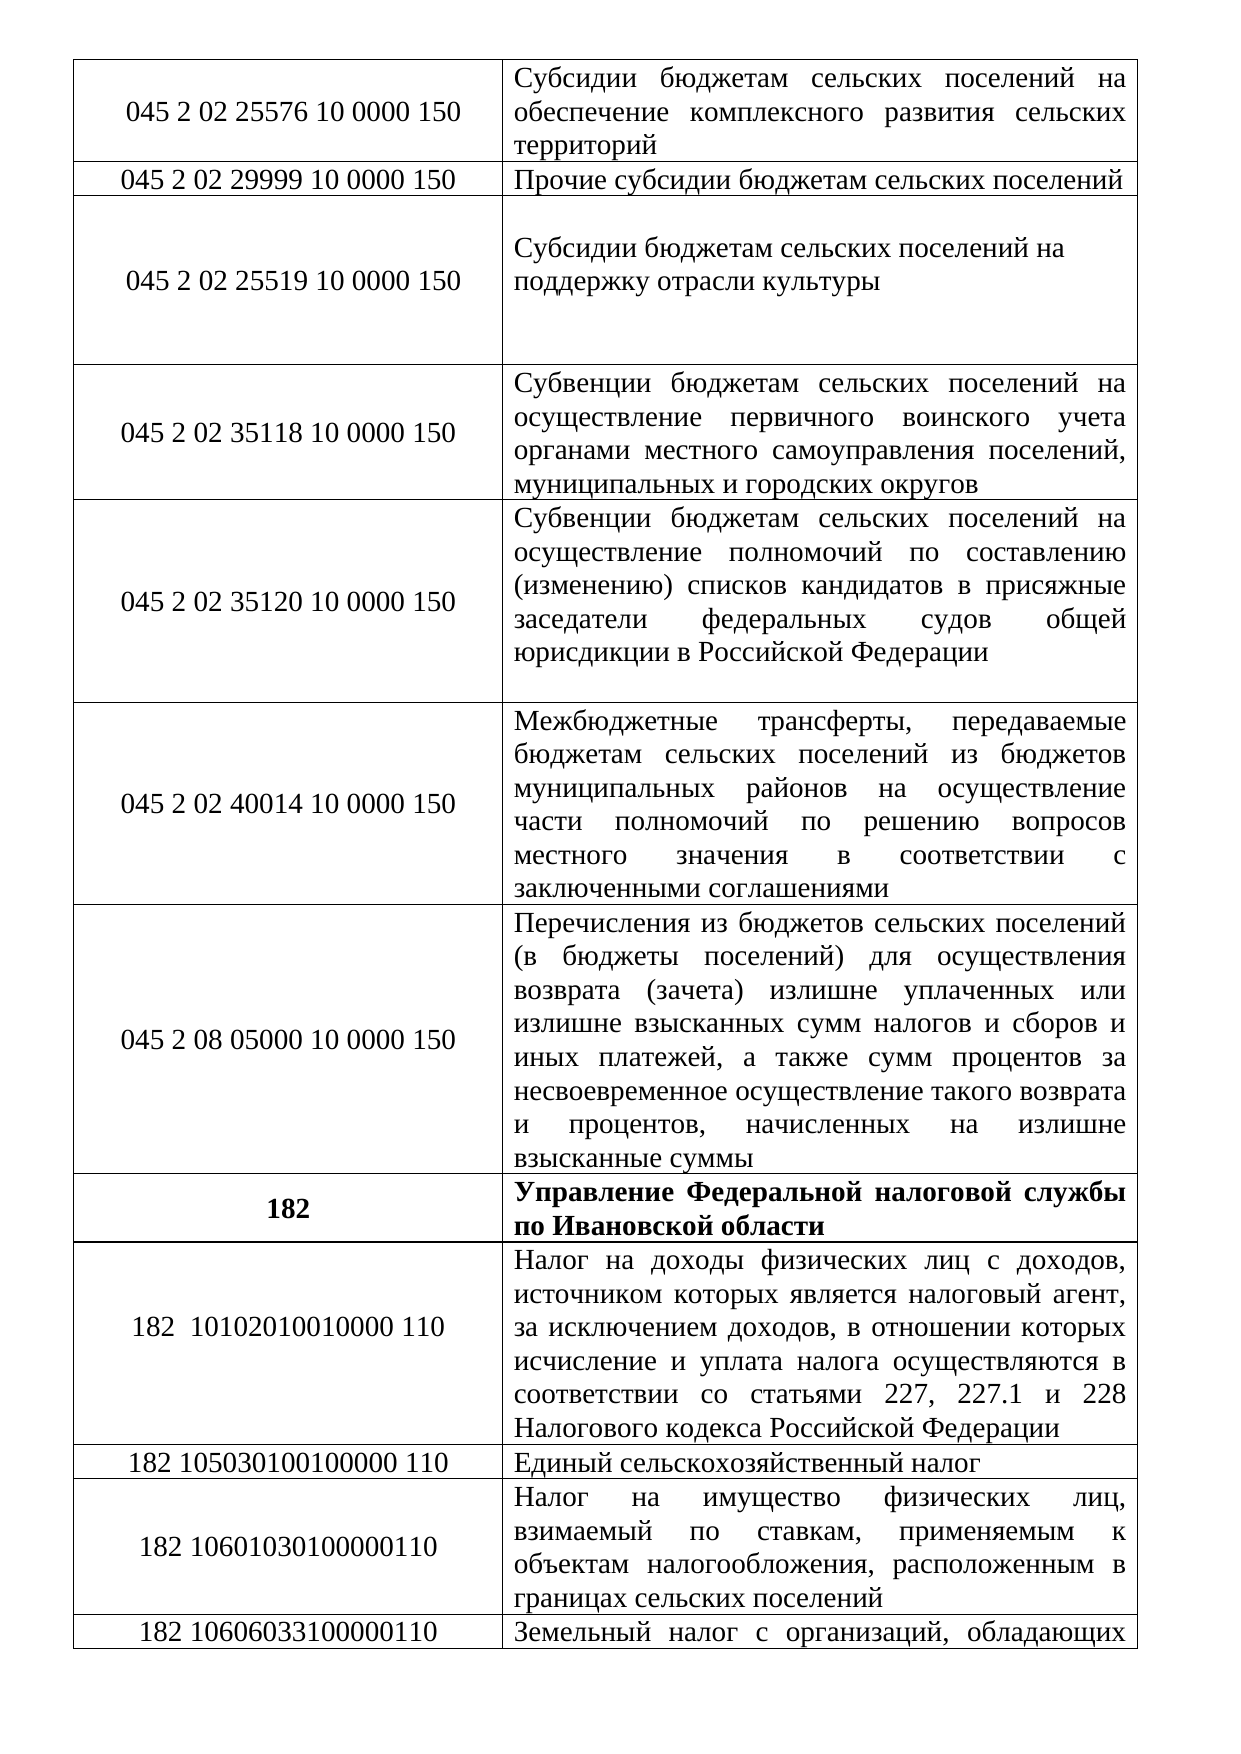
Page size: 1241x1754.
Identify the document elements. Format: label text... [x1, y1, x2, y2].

table_cell Налог на доходы физических лиц с доходов, источником которых является налоговый агент, за исключением доходов, в отношении которых исчисление и уплата налога осуществляются в соответствии со статьями 227, 227.1 и 228 Налогового кодекса Российской Федерации [503, 1243, 1137, 1444]
table_cell 182 [74, 1174, 502, 1241]
table_cell 045 2 02 40014 10 0000 150 [74, 703, 502, 904]
table_cell Субвенции бюджетам сельских поселений на осуществление полномочий по составлению (изменению) списков кандидатов в присяжные заседатели федеральных судов общей юрисдикции в Российской Федерации [503, 500, 1137, 702]
table_cell 045 2 02 25576 10 0000 150 [74, 60, 502, 161]
table_cell Субвенции бюджетам сельских поселений на осуществление первичного воинского учета органами местного самоуправления поселений, муниципальных и городских округов [503, 365, 1137, 499]
table_cell Субсидии бюджетам сельских поселений на обеспечение комплексного развития сельских территорий [503, 60, 1137, 161]
table_cell 045 2 02 35120 10 0000 150 [74, 500, 502, 702]
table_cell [74, 1615, 502, 1648]
table_cell Межбюджетные трансферты, передаваемые бюджетам сельских поселений из бюджетов муниципальных районов на осуществление части полномочий по решению вопросов местного значения в соответствии с заключенными соглашениями [503, 703, 1137, 904]
table_cell 045 2 02 25519 10 0000 150 [74, 196, 502, 364]
table_cell Единый сельскохозяйственный налог [503, 1445, 1137, 1478]
table_cell 182 10601030100000110 [74, 1479, 502, 1613]
table_cell 045 2 02 35118 10 0000 150 [74, 365, 502, 499]
table_cell 045 2 02 29999 10 0000 150 [74, 162, 502, 195]
table_cell Прочие субсидии бюджетам сельских поселений [503, 162, 1137, 195]
table_cell Субсидии бюджетам сельских поселений на поддержку отрасли культуры [503, 196, 1137, 364]
table_cell Налог на имущество физических лиц, взимаемый по ставкам, применяемым к объектам налогообложения, расположенным в границах сельских поселений [503, 1479, 1137, 1613]
table_cell 182 105030100100000 110 [74, 1445, 502, 1478]
table_cell Управление Федеральной налоговой службы по Ивановской области [503, 1174, 1137, 1241]
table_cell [503, 1615, 1137, 1648]
table_cell 182 10102010010000 110 [74, 1243, 502, 1444]
table_cell 045 2 08 05000 10 0000 150 [74, 905, 502, 1173]
table_cell Перечисления из бюджетов сельских поселений (в бюджеты поселений) для осуществления возврата (зачета) излишне уплаченных или излишне взысканных сумм налогов и сборов и иных платежей, а также сумм процентов за несвоевременное осуществление такого возврата и процентов, начисленных на излишне взысканные суммы [503, 905, 1137, 1173]
